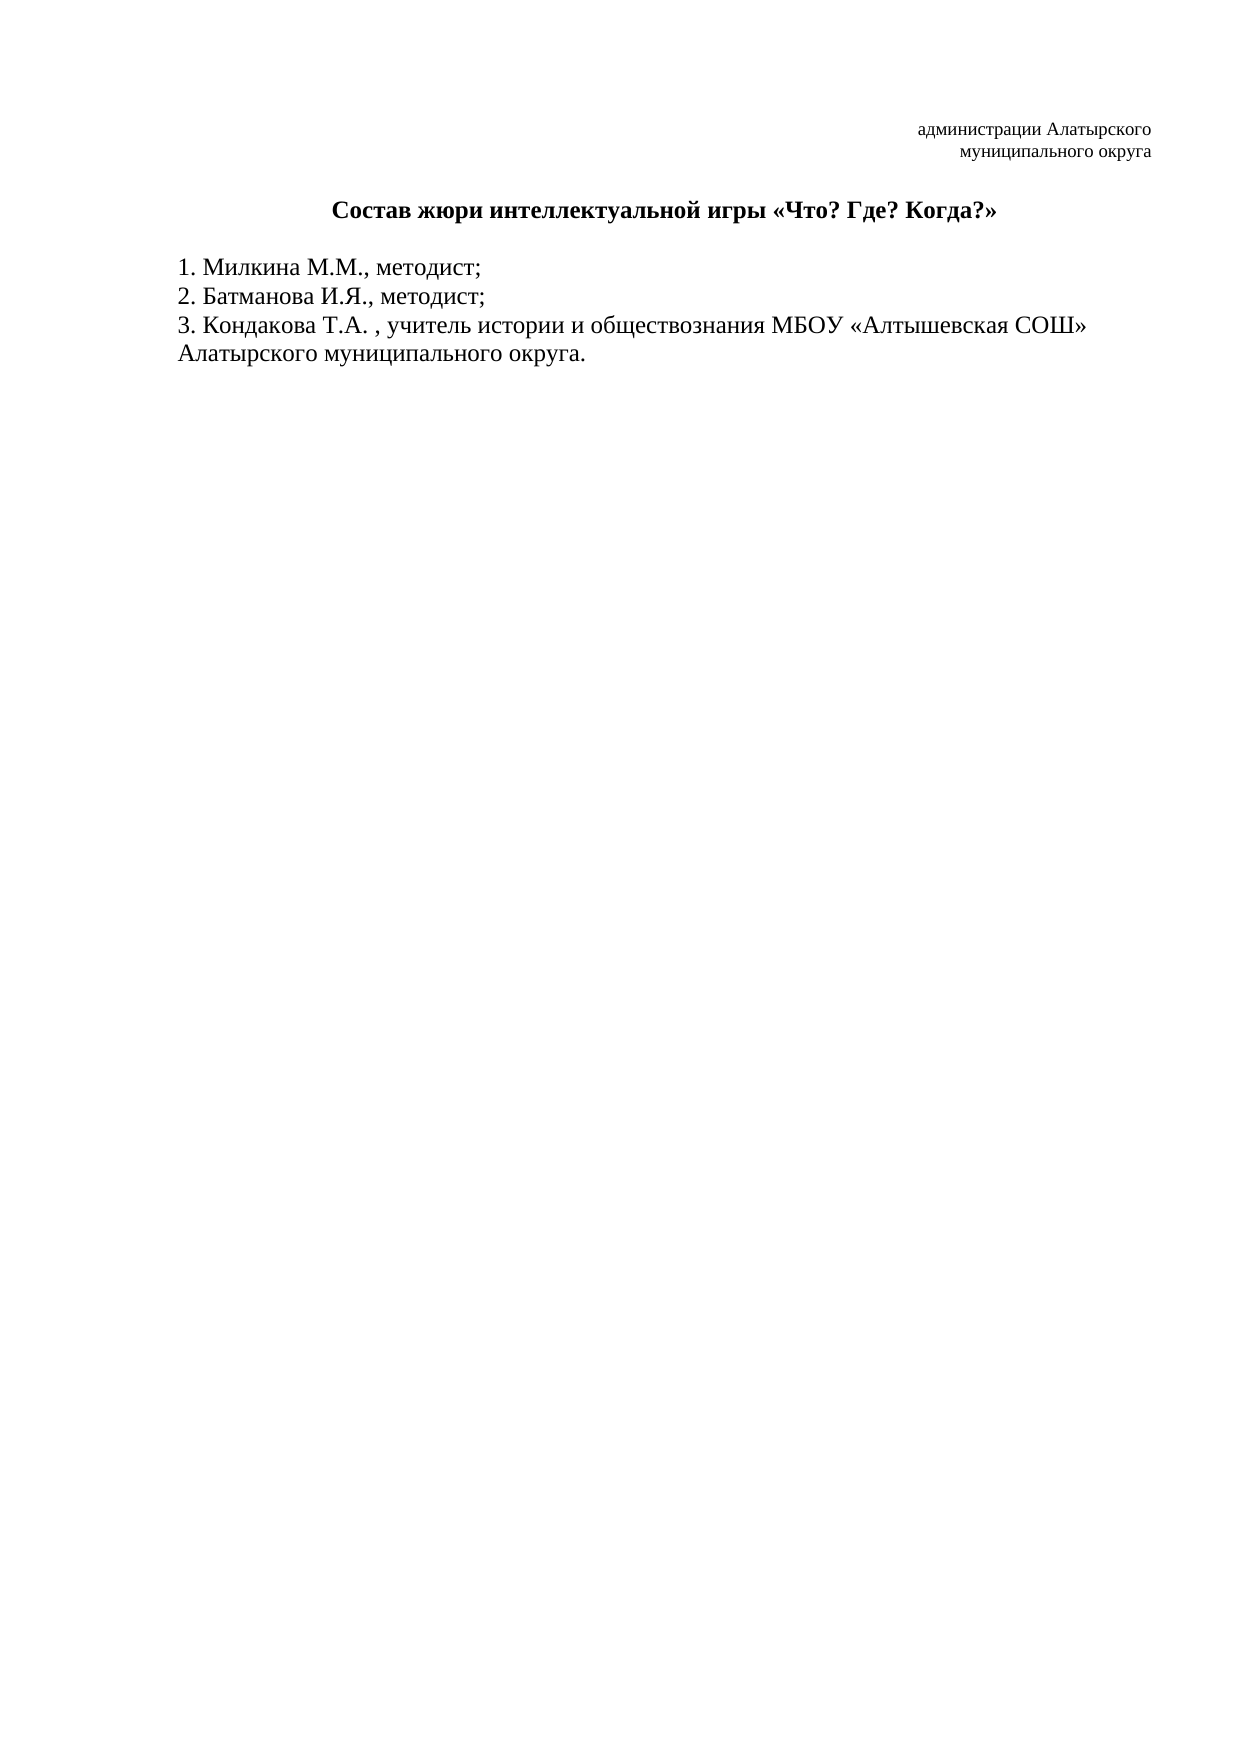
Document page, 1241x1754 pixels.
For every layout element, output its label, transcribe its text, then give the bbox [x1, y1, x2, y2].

text 1. Милкина М.М., методист; [177, 252, 1152, 281]
text администрации Алатырского [177, 118, 1152, 140]
text муниципального округа [177, 140, 1152, 161]
text 3. Кондакова Т.А. , учитель истории и обществознания МБОУ «Алтышевская СОШ» Алатырского муниципального округа. [177, 310, 1152, 367]
text Состав жюри интеллектуальной игры «Что? Где? Когда?» [177, 195, 1152, 223]
text 2. Батманова И.Я., методист; [177, 281, 1152, 310]
